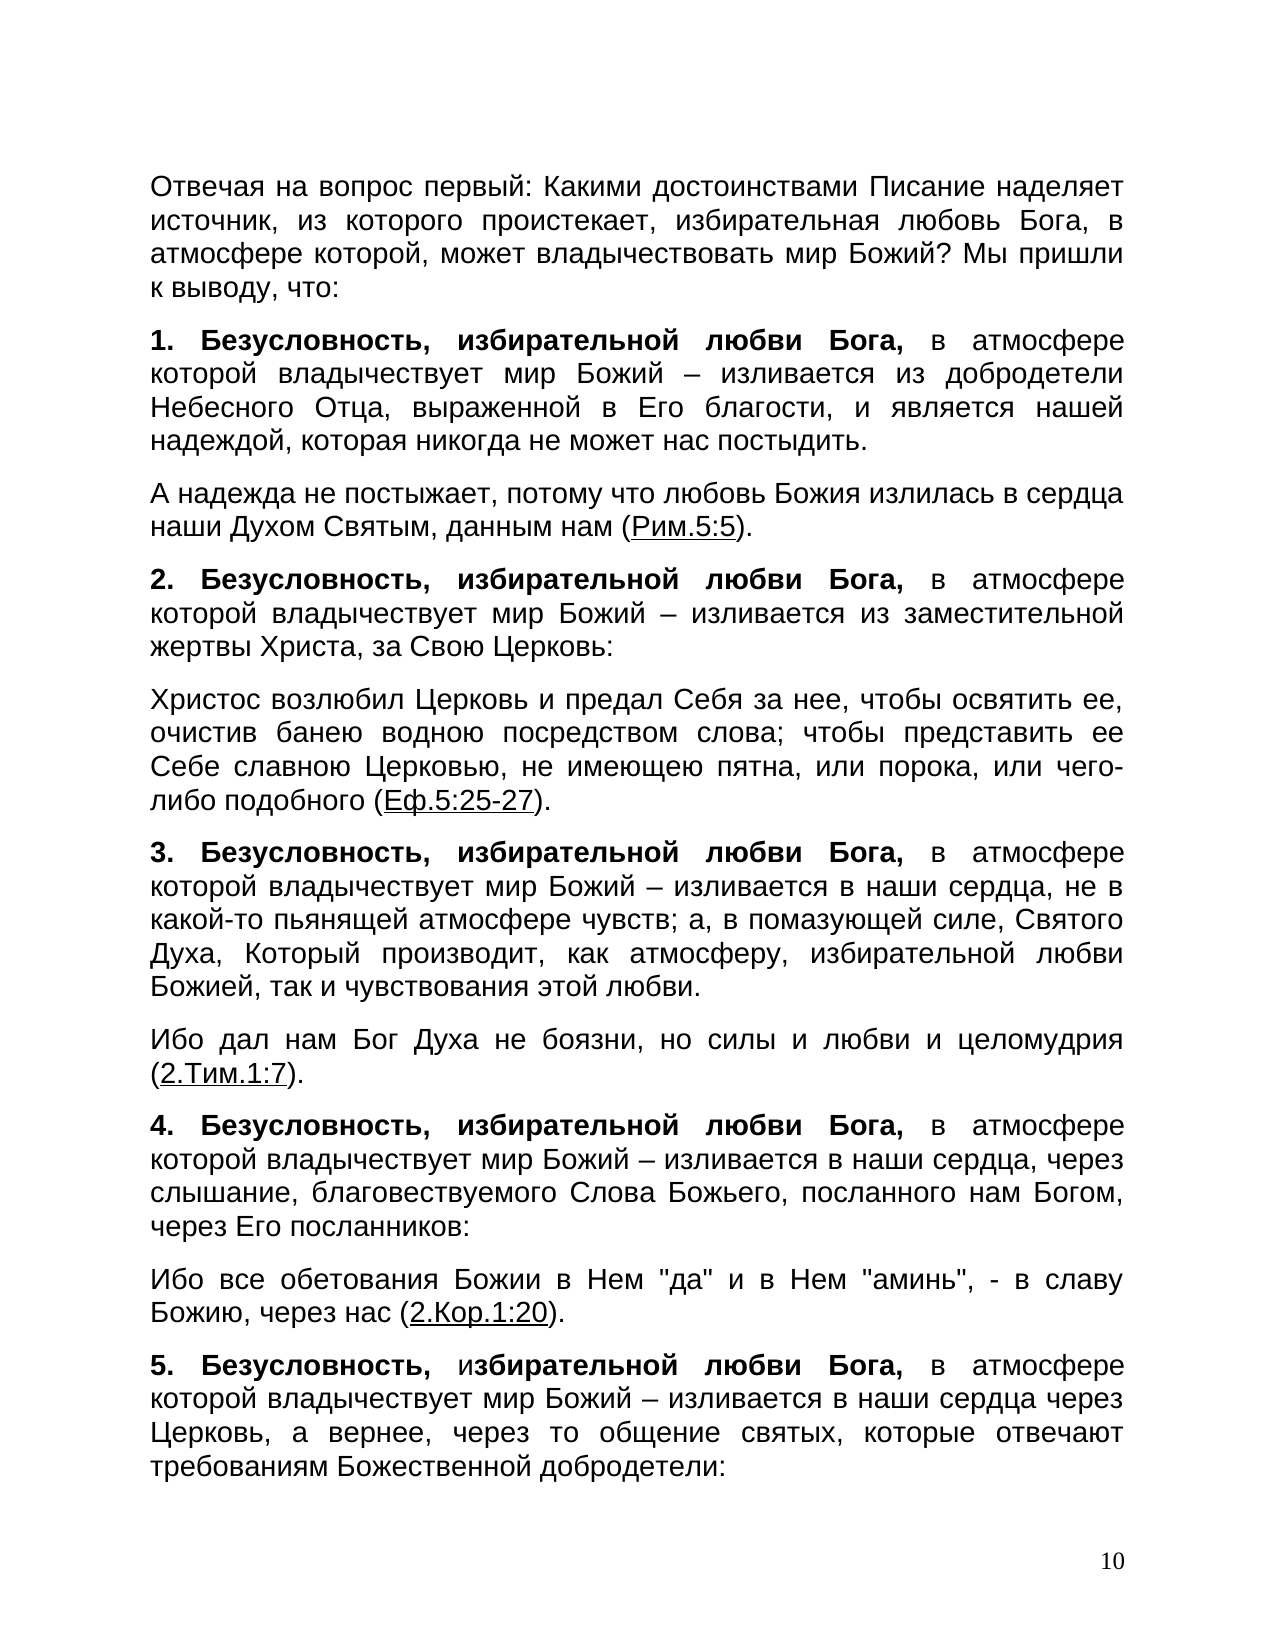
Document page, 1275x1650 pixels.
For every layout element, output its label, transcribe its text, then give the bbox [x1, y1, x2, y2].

text 5. Безусловность, избирательной любви Бога, в атмосфере которой владычествует мир Божий – изливается в наши сердца через Церковь, а вернее, через то общение святых, которые отвечают требованиям Божественной добродетели: [150, 1348, 1125, 1482]
text Ибо все обетования Божии в Нем "да" и в Нем "аминь", - в славу Божию, через нас (2.Кор.1:20). [150, 1262, 1125, 1329]
text 2. Безусловность, избирательной любви Бога, в атмосфере которой владычествует мир Божий – изливается из заместительной жертвы Христа, за Свою Церковь: [150, 562, 1125, 663]
text Отвечая на вопрос первый: Какими достоинствами Писание наделяет источник, из которого проистекает, избирательная любовь Бога, в атмосфере которой, может владычествовать мир Божий? Мы пришли к выводу, что: [150, 169, 1125, 303]
text 1. Безусловность, избирательной любви Бога, в атмосфере которой владычествует мир Божий – изливается из добродетели Небесного Отца, выраженной в Его благости, и является нашей надеждой, которая никогда не может нас постыдить. [150, 322, 1125, 457]
text А надежда не постыжает, потому что любовь Божия излилась в сердца наши Духом Святым, данным нам (Рим.5:5). [150, 476, 1125, 543]
text Христос возлюбил Церковь и предал Себя за нее, чтобы освятить ее, очистив банею водною посредством слова; чтобы представить ее Себе славною Церковью, не имеющею пятна, или порока, или чего-либо подобного (Еф.5:25-27). [150, 682, 1125, 816]
text 3. Безусловность, избирательной любви Бога, в атмосфере которой владычествует мир Божий – изливается в наши сердца, не в какой-то пьянящей атмосфере чувств; а, в помазующей силе, Святого Духа, Который производит, как атмосферу, избирательной любви Божией, так и чувствования этой любви. [150, 835, 1125, 1003]
text Ибо дал нам Бог Духа не боязни, но силы и любви и целомудрия (2.Тим.1:7). [150, 1022, 1125, 1089]
text 4. Безусловность, избирательной любви Бога, в атмосфере которой владычествует мир Божий – изливается в наши сердца, через слышание, благовествуемого Слова Божьего, посланного нам Богом, через Его посланников: [150, 1108, 1125, 1242]
